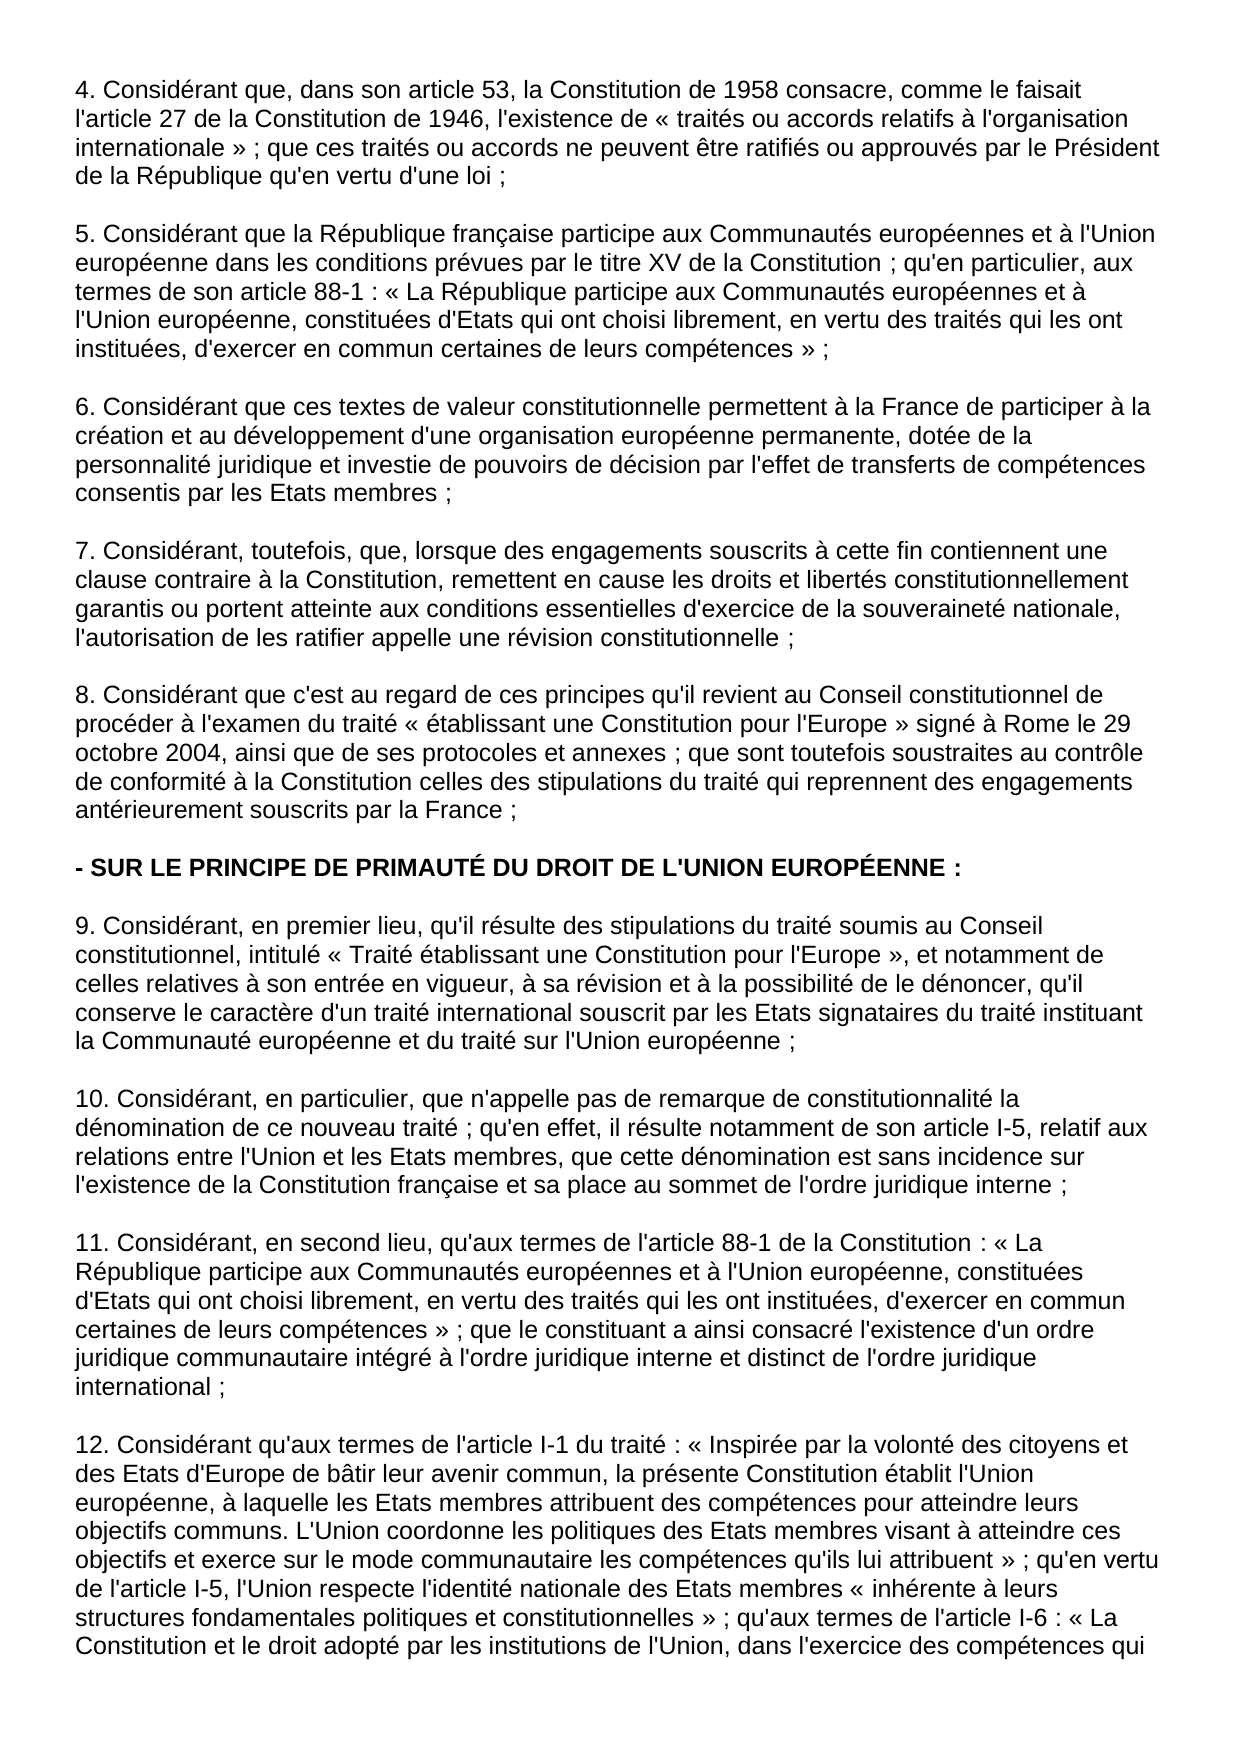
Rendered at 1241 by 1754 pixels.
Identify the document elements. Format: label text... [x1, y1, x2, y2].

text 8. Considérant que c'est au regard de ces principes qu'il revient au Conseil constitutionnel de procéder à l'examen du traité « établissant une Constitution pour l'Europe » signé à Rome le 29 octobre 2004, ainsi que de ses protocoles et annexes ; que sont toutefois soustraites au contrôle de conformité à la Constitution celles des stipulations du traité qui reprennent des engagements antérieurement souscrits par la France ; [75, 680, 1165, 824]
text 5. Considérant que la République française participe aux Communautés européennes et à l'Union européenne dans les conditions prévues par le titre XV de la Constitution ; qu'en particulier, aux termes de son article 88-1 : « La République participe aux Communautés européennes et à l'Union européenne, constituées d'Etats qui ont choisi librement, en vertu des traités qui les ont instituées, d'exercer en commun certaines de leurs compétences » ; [75, 219, 1165, 363]
text 9. Considérant, en premier lieu, qu'il résulte des stipulations du traité soumis au Conseil constitutionnel, intitulé « Traité établissant une Constitution pour l'Europe », et notamment de celles relatives à son entrée en vigueur, à sa révision et à la possibilité de le dénoncer, qu'il conserve le caractère d'un traité international souscrit par les Etats signataires du traité instituant la Communauté européenne et du traité sur l'Union européenne ; [75, 911, 1165, 1055]
text 6. Considérant que ces textes de valeur constitutionnelle permettent à la France de participer à la création et au développement d'une organisation européenne permanente, dotée de la personnalité juridique et investie de pouvoirs de décision par l'effet de transferts de compétences consentis par les Etats membres ; [75, 392, 1165, 507]
text - SUR LE PRINCIPE DE PRIMAUTÉ DU DROIT DE L'UNION EUROPÉENNE : [75, 853, 1165, 882]
text 4. Considérant que, dans son article 53, la Constitution de 1958 consacre, comme le faisait l'article 27 de la Constitution de 1946, l'existence de « traités ou accords relatifs à l'organisation internationale » ; que ces traités ou accords ne peuvent être ratifiés ou approuvés par le Président de la République qu'en vertu d'une loi ; [75, 75, 1165, 190]
text 7. Considérant, toutefois, que, lorsque des engagements souscrits à cette fin contiennent une clause contraire à la Constitution, remettent en cause les droits et libertés constitutionnellement garantis ou portent atteinte aux conditions essentielles d'exercice de la souveraineté nationale, l'autorisation de les ratifier appelle une révision constitutionnelle ; [75, 536, 1165, 651]
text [75, 1430, 1165, 1660]
text 10. Considérant, en particulier, que n'appelle pas de remarque de constitutionnalité la dénomination de ce nouveau traité ; qu'en effet, il résulte notamment de son article I-5, relatif aux relations entre l'Union et les Etats membres, que cette dénomination est sans incidence sur l'existence de la Constitution française et sa place au sommet de l'ordre juridique interne ; [75, 1084, 1165, 1199]
text 11. Considérant, en second lieu, qu'aux termes de l'article 88-1 de la Constitution : « La République participe aux Communautés européennes et à l'Union européenne, constituées d'Etats qui ont choisi librement, en vertu des traités qui les ont instituées, d'exercer en commun certaines de leurs compétences » ; que le constituant a ainsi consacré l'existence d'un ordre juridique communautaire intégré à l'ordre juridique interne et distinct de l'ordre juridique international ; [75, 1228, 1165, 1401]
